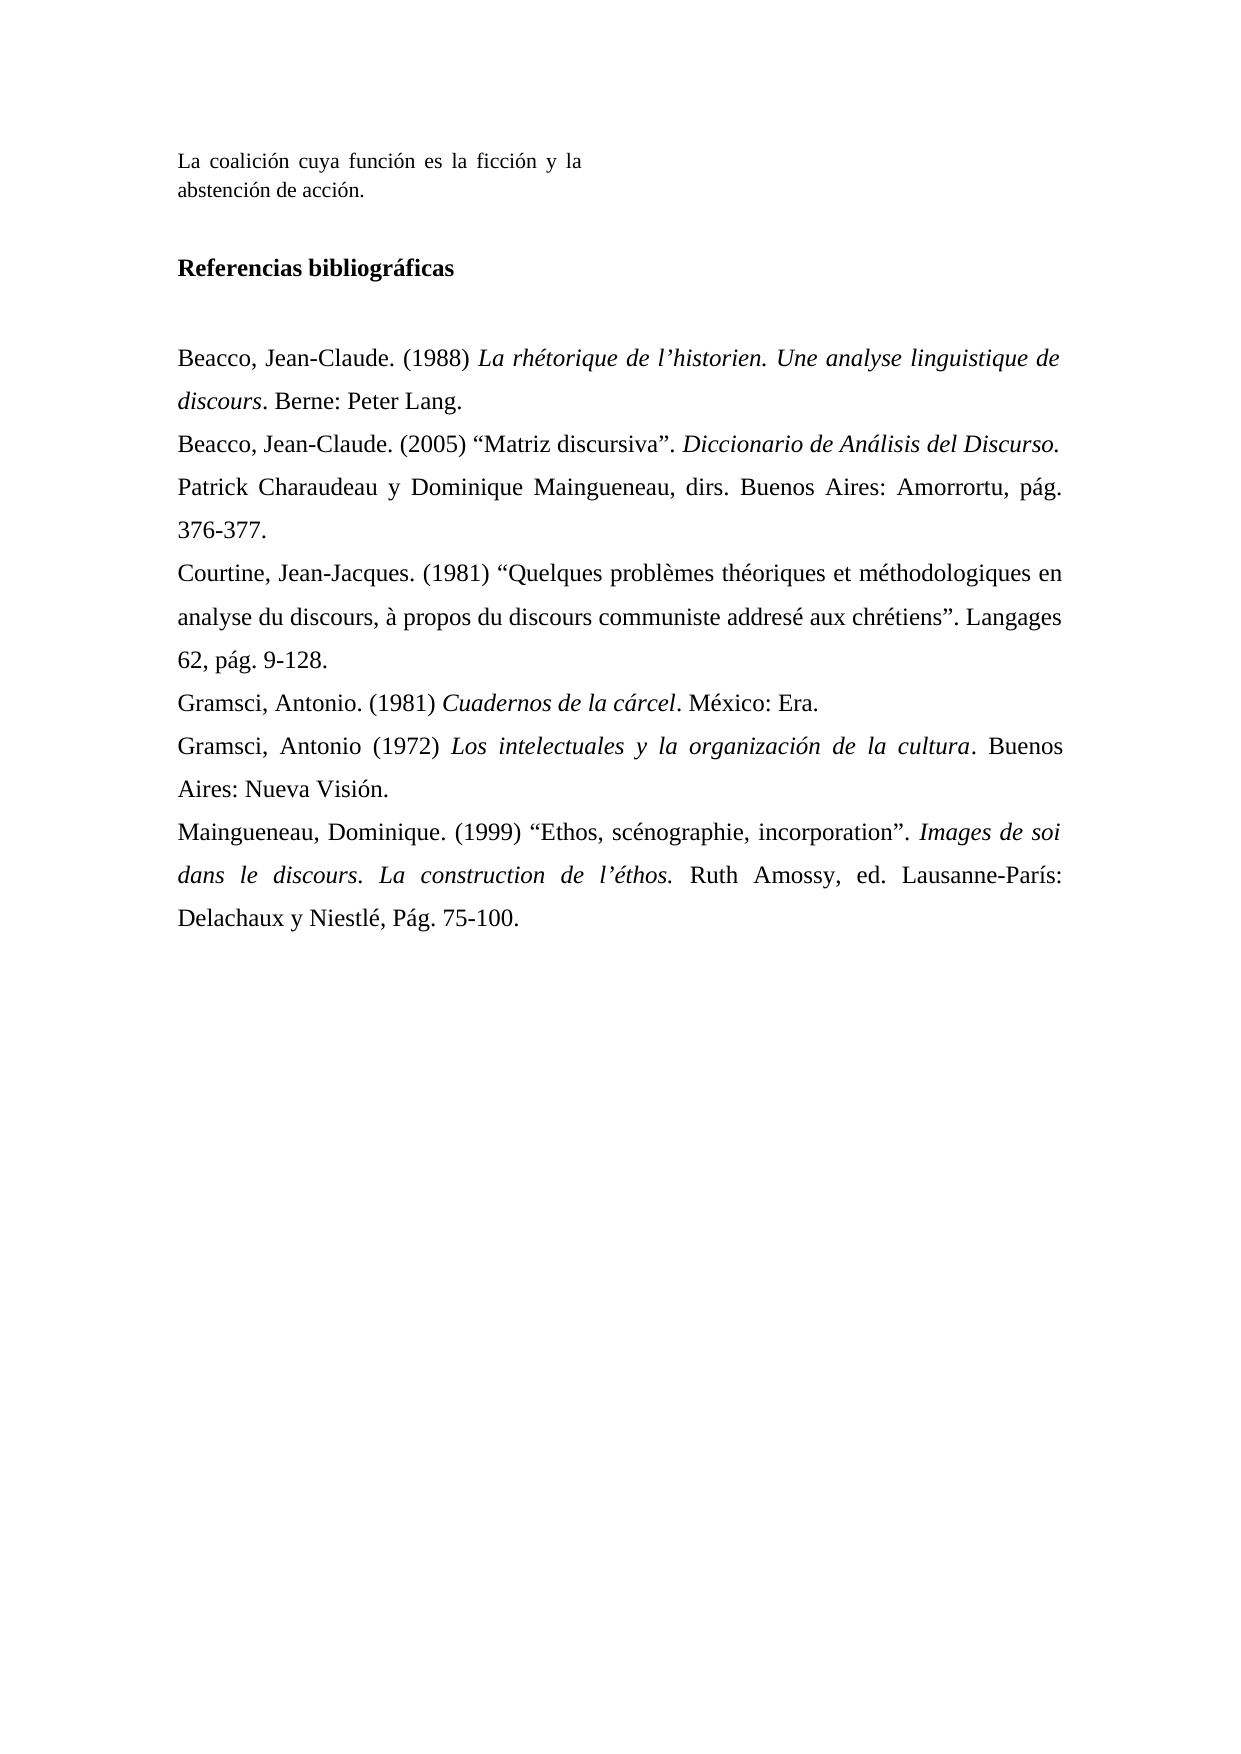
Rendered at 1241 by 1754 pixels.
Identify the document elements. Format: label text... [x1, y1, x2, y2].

text Courtine, Jean-Jacques. (1981) “Quelques problèmes théoriques et méthodologiques en analyse du discours, à propos du discours communiste addresé aux chrétiens”. Langages 62, pág. 9-128. [177, 558, 1063, 673]
text Referencias bibliográficas [177, 253, 1063, 282]
text Maingueneau, Dominique. (1999) “Ethos, scénographie, incorporation”. Images de soi dans le discours. La construction de l’éthos. Ruth Amossy, ed. Lausanne-París: Delachaux y Niestlé, Pág. 75-100. [177, 817, 1063, 932]
text La coalición cuya función es la ficción y la abstención de acción. [177, 148, 583, 202]
text Beacco, Jean-Claude. (1988) La rhétorique de l’historien. Une analyse linguistique de discours. Berne: Peter Lang. [177, 343, 1063, 415]
text Gramsci, Antonio (1972) Los intelectuales y la organización de la cultura. Buenos Aires: Nueva Visión. [177, 731, 1063, 803]
text Gramsci, Antonio. (1981) Cuadernos de la cárcel. México: Era. [177, 688, 1063, 717]
text Beacco, Jean-Claude. (2005) “Matriz discursiva”. Diccionario de Análisis del Discurso. Patrick Charaudeau y Dominique Maingueneau, dirs. Buenos Aires: Amorrortu, pág. 376-377. [177, 429, 1063, 544]
